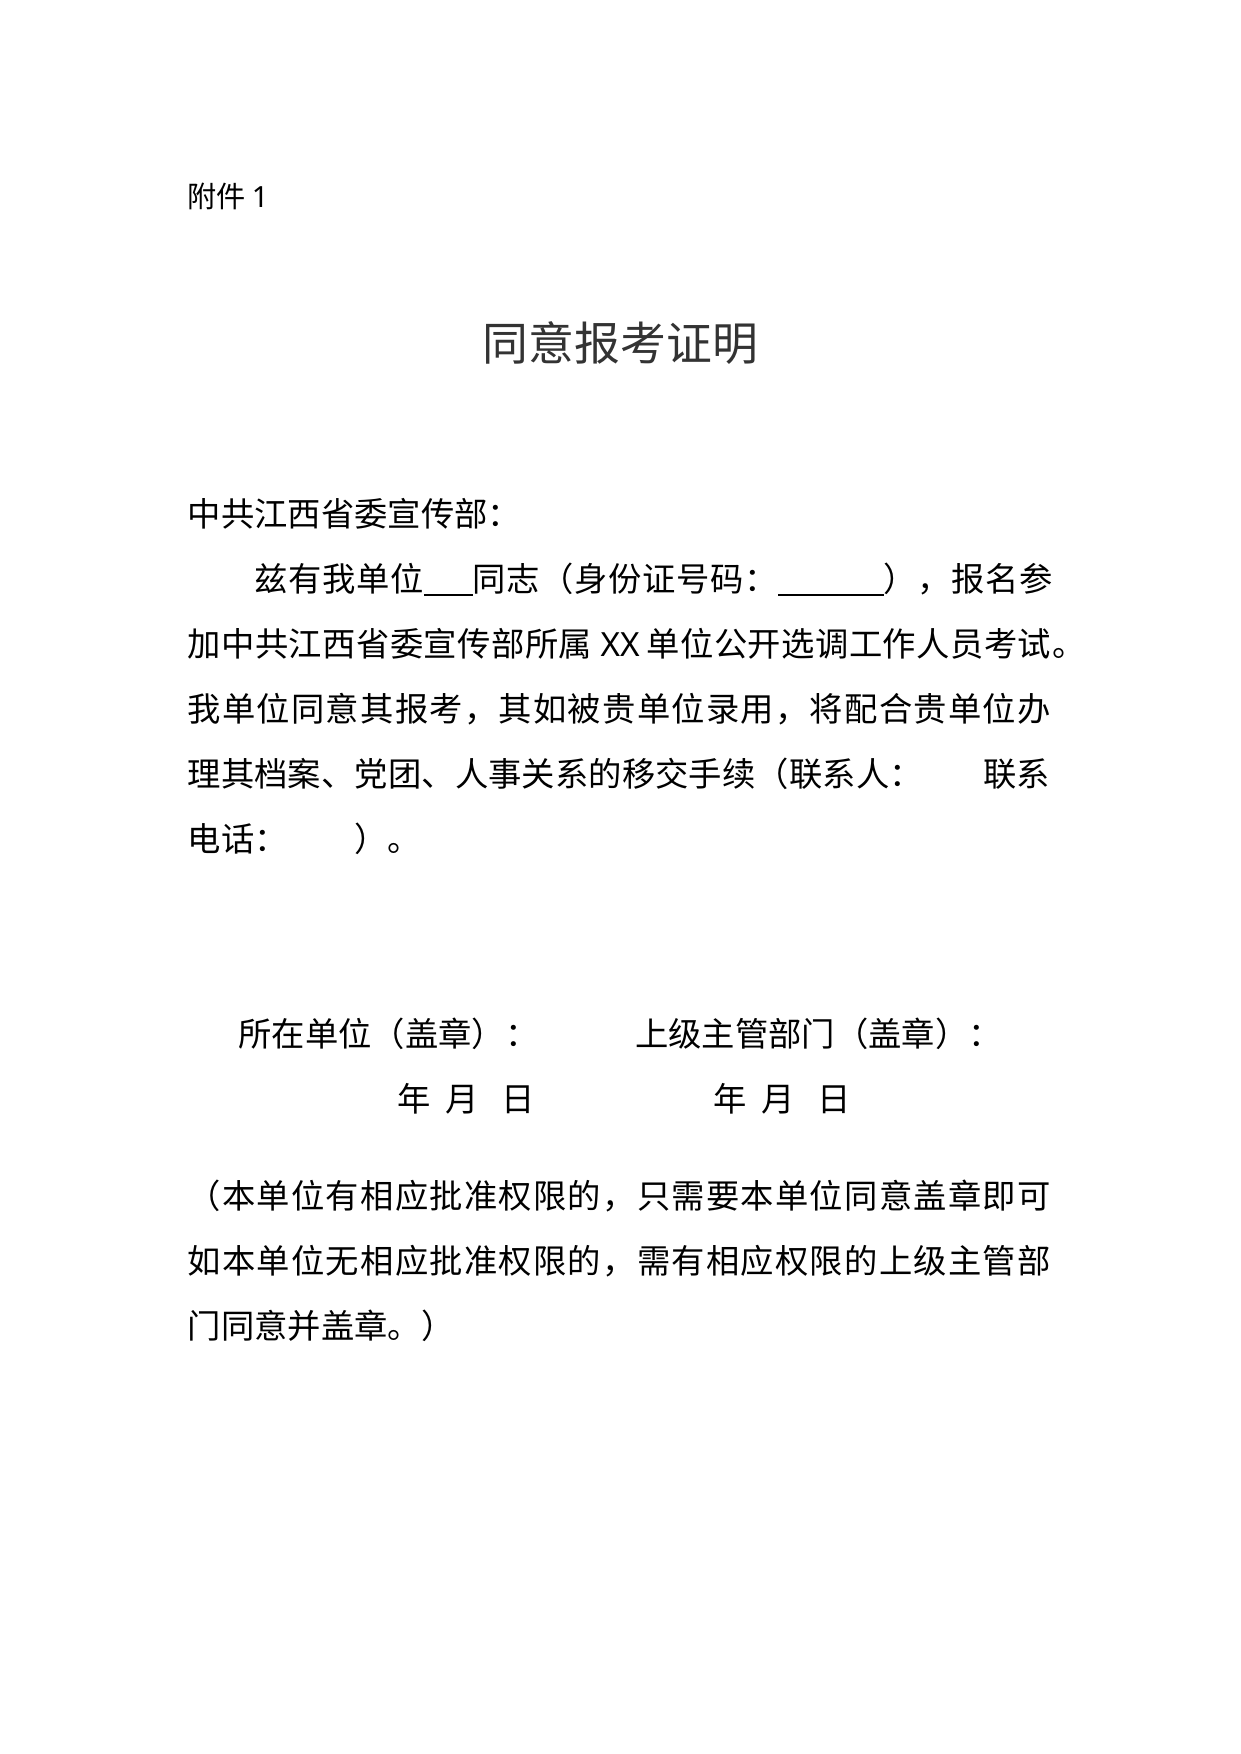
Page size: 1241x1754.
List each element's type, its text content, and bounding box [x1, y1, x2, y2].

text 同意报考证明 [187, 292, 1053, 389]
text 兹有我单位 同志（身份证号码： ），报名参加中共江西省委宣传部所属XX单位公开选调工作人员考试。我单位同意其报考，其如被贵单位录用，将配合贵单位办理其档案、党团、人事关系的移交手续（联系人： 联系电话： ）。 [187, 544, 1053, 869]
text 附件1 [187, 162, 1053, 227]
text 中共江西省委宣传部： [187, 479, 1053, 544]
text 所在单位（盖章）： 上级主管部门（盖章）： [187, 999, 1053, 1064]
text 年 月 日 年 月 日 [187, 1064, 1053, 1129]
text （本单位有相应批准权限的，只需要本单位同意盖章即可；如本单位无相应批准权限的，需有相应权限的上级主管部门同意并盖章。） [187, 1162, 1053, 1357]
